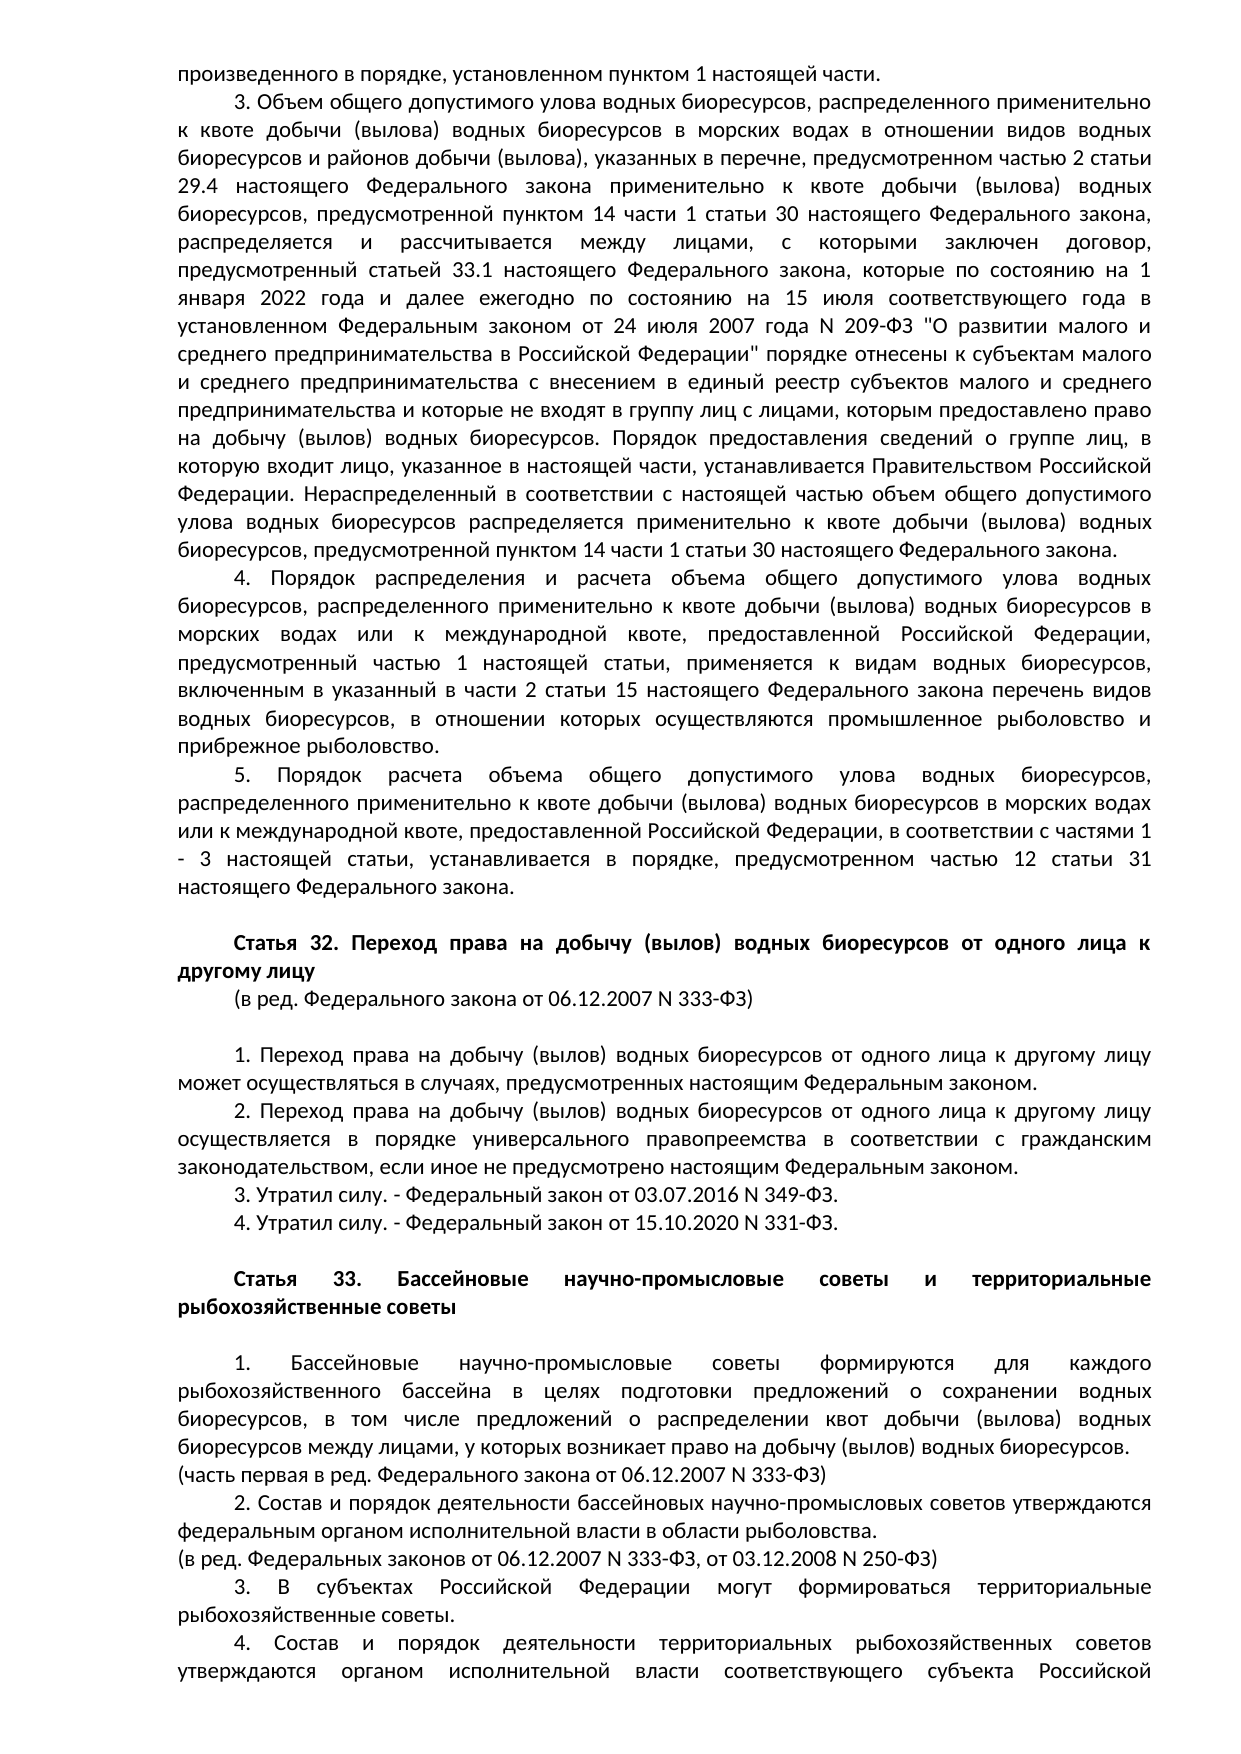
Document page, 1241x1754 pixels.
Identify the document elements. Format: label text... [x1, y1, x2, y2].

text 1. Переход права на добычу (вылов) водных биоресурсов от одного лица к другому лицу может осуществляться в случаях, предусмотренных настоящим Федеральным законом. [177, 1040, 1152, 1096]
text 2. Переход права на добычу (вылов) водных биоресурсов от одного лица к другому лицу осуществляется в порядке универсального правопреемства в соответствии с гражданским законодательством, если иное не предусмотрено настоящим Федеральным законом. [177, 1096, 1152, 1180]
text 2. Состав и порядок деятельности бассейновых научно-промысловых советов утверждаются федеральным органом исполнительной власти в области рыболовства. [177, 1488, 1152, 1544]
text 3. Утратил силу. - Федеральный закон от 03.07.2016 N 349-ФЗ. [177, 1180, 1152, 1208]
text (в ред. Федерального закона от 06.12.2007 N 333-ФЗ) [177, 984, 1152, 1012]
text 3. В субъектах Российской Федерации могут формироваться территориальные рыбохозяйственные советы. [177, 1572, 1152, 1628]
text 4. Порядок распределения и расчета объема общего допустимого улова водных биоресурсов, распределенного применительно к квоте добычи (вылова) водных биоресурсов в морских водах или к международной квоте, предоставленной Российской Федерации, предусмотренный частью 1 настоящей статьи, применяется к видам водных биоресурсов, включенным в указанный в части 2 статьи 15 настоящего Федерального закона перечень видов водных биоресурсов, в отношении которых осуществляются промышленное рыболовство и прибрежное рыболовство. [177, 563, 1152, 760]
text 4. Утратил силу. - Федеральный закон от 15.10.2020 N 331-ФЗ. [177, 1208, 1152, 1236]
text 1. Бассейновые научно-промысловые советы формируются для каждого рыбохозяйственного бассейна в целях подготовки предложений о сохранении водных биоресурсов, в том числе предложений о распределении квот добычи (вылова) водных биоресурсов между лицами, у которых возникает право на добычу (вылов) водных биоресурсов. [177, 1348, 1152, 1460]
text 5. Порядок расчета объема общего допустимого улова водных биоресурсов, распределенного применительно к квоте добычи (вылова) водных биоресурсов в морских водах или к международной квоте, предоставленной Российской Федерации, в соответствии с частями 1 - 3 настоящей статьи, устанавливается в порядке, предусмотренном частью 12 статьи 31 настоящего Федерального закона. [177, 760, 1152, 900]
text (часть первая в ред. Федерального закона от 06.12.2007 N 333-ФЗ) [177, 1460, 1152, 1488]
title Статья 32. Переход права на добычу (вылов) водных биоресурсов от одного лица к другому лицу [177, 928, 1152, 984]
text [177, 59, 1152, 87]
text 3. Объем общего допустимого улова водных биоресурсов, распределенного применительно к квоте добычи (вылова) водных биоресурсов в морских водах в отношении видов водных биоресурсов и районов добычи (вылова), указанных в перечне, предусмотренном частью 2 статьи 29.4 настоящего Федерального закона применительно к квоте добычи (вылова) водных биоресурсов, предусмотренной пунктом 14 части 1 статьи 30 настоящего Федерального закона, распределяется и рассчитывается между лицами, с которыми заключен договор, предусмотренный статьей 33.1 настоящего Федерального закона, которые по состоянию на 1 января 2022 года и далее ежегодно по состоянию на 15 июля соответствующего года в установленном Федеральным законом от 24 июля 2007 года N 209-ФЗ "О развитии малого и среднего предпринимательства в Российской Федерации" порядке отнесены к субъектам малого и среднего предпринимательства с внесением в единый реестр субъектов малого и среднего предпринимательства и которые не входят в группу лиц с лицами, которым предоставлено право на добычу (вылов) водных биоресурсов. Порядок предоставления сведений о группе лиц, в которую входит лицо, указанное в настоящей части, устанавливается Правительством Российской Федерации. Нераспределенный в соответствии с настоящей частью объем общего допустимого улова водных биоресурсов распределяется применительно к квоте добычи (вылова) водных биоресурсов, предусмотренной пунктом 14 части 1 статьи 30 настоящего Федерального закона. [177, 87, 1152, 563]
text (в ред. Федеральных законов от 06.12.2007 N 333-ФЗ, от 03.12.2008 N 250-ФЗ) [177, 1544, 1152, 1572]
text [177, 1628, 1152, 1684]
title Статья 33. Бассейновые научно-промысловые советы и территориальные рыбохозяйственные советы [177, 1264, 1152, 1320]
